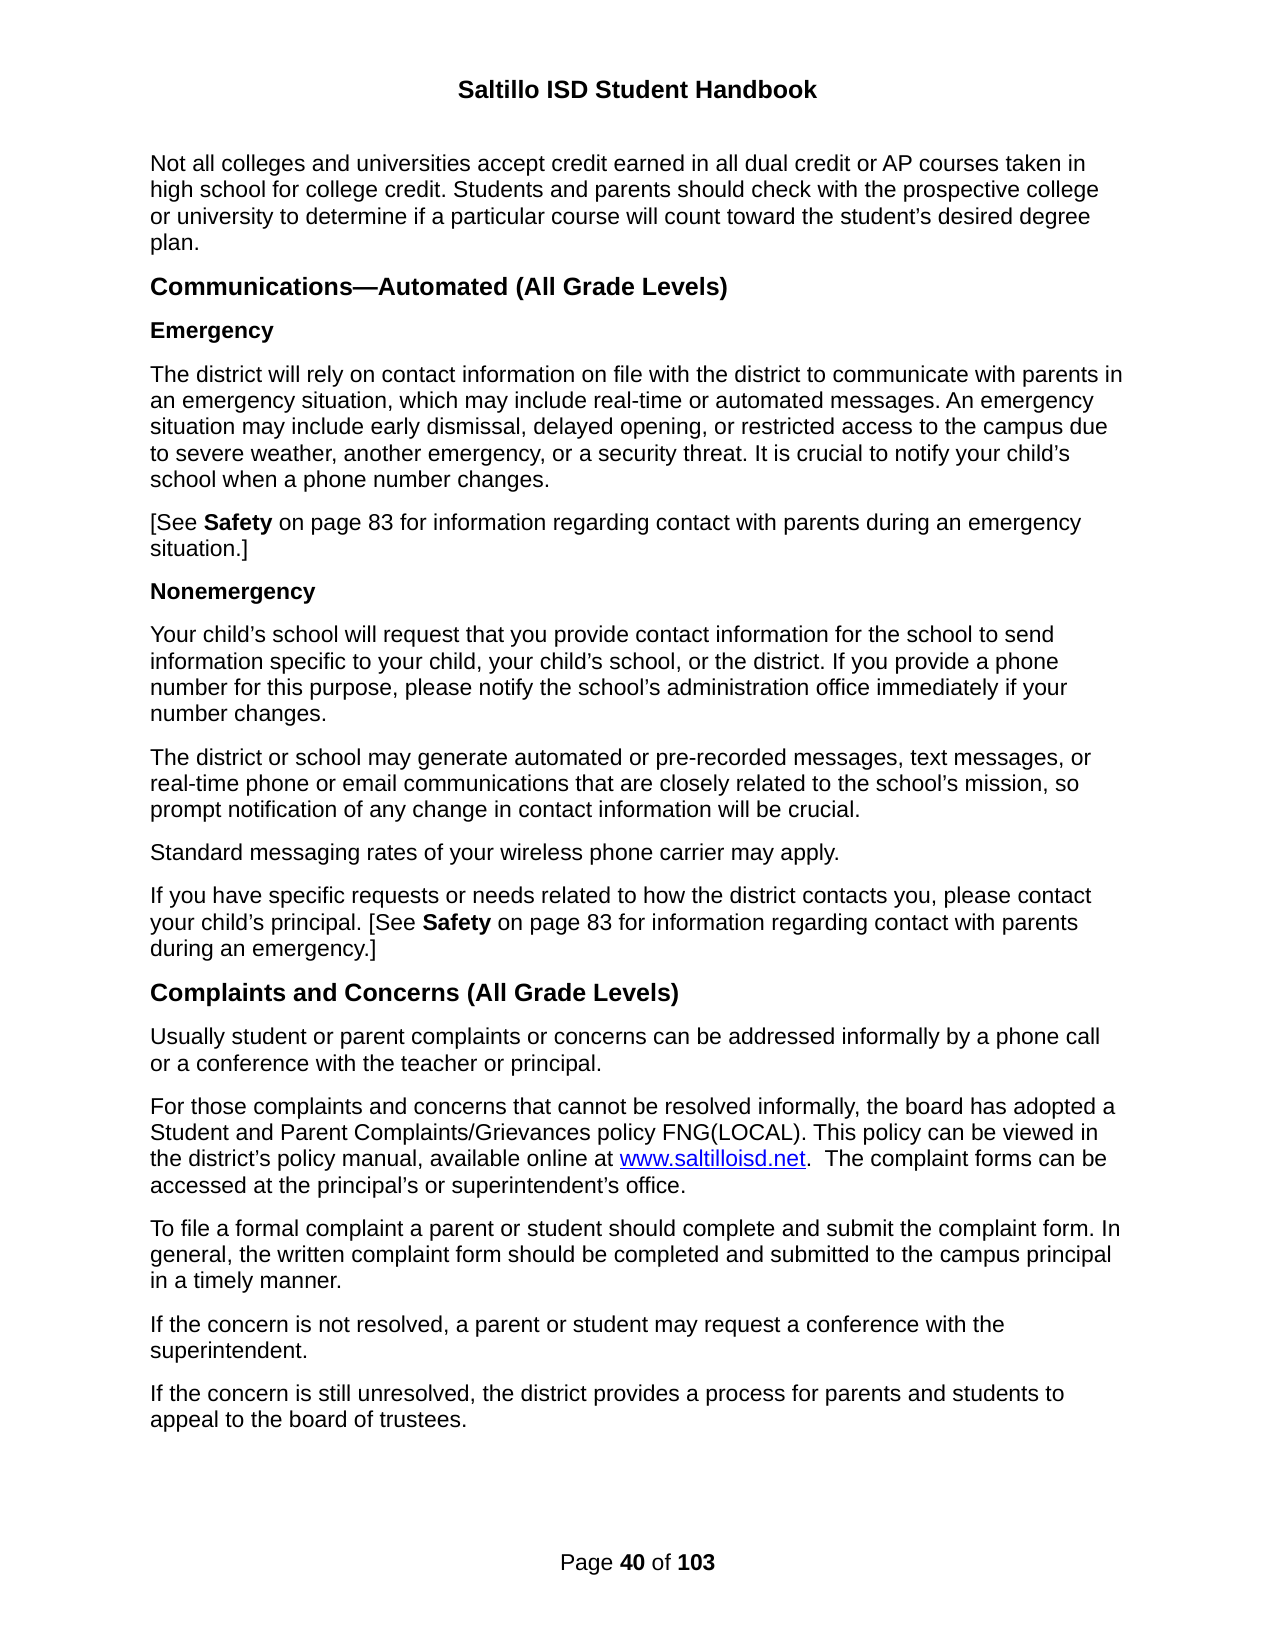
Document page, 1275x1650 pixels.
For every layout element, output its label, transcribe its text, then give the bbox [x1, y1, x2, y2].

text The district or school may generate automated or pre-recorded messages, text messages, or real-time phone or email communications that are closely related to the school’s mission, so prompt notification of any change in contact information will be crucial. [150, 743, 1125, 822]
subtitle Complaints and Concerns (All Grade Levels) [150, 978, 1125, 1007]
subtitle Emergency [150, 317, 1125, 344]
subtitle Communications—Automated (All Grade Levels) [150, 272, 1125, 301]
text For those complaints and concerns that cannot be resolved informally, the board has adopted a Student and Parent Complaints/Grievances policy FNG(LOCAL). This policy can be viewed in the district’s policy manual, available online at www.saltilloisd.net. The complaint forms can be accessed at the principal’s or superintendent’s office. [150, 1093, 1125, 1198]
text Standard messaging rates of your wireless phone carrier may apply. [150, 839, 1125, 866]
text [See Safety on page 76 for information regarding contact with parents during an emergency situation.] [150, 509, 1125, 562]
text Your child’s school will request that you provide contact information for the school to send information specific to your child, your child’s school, or the district. If you provide a phone number for this purpose, please notify the school’s administration office immediately if your number changes. [150, 621, 1125, 727]
text Usually student or parent complaints or concerns can be addressed informally by a phone call or a conference with the teacher or principal. [150, 1023, 1125, 1076]
text The district will rely on contact information on file with the district to communicate with parents in an emergency situation, which may include real-time or automated messages. An emergency situation may include early dismissal, delayed opening, or restricted access to the campus due to severe weather, another emergency, or a security threat. It is crucial to notify your child’s school when a phone number changes. [150, 361, 1125, 492]
text Not all colleges and universities accept credit earned in all dual credit or AP courses taken in high school for college credit. Students and parents should check with the prospective college or university to determine if a particular course will count toward the student’s desired degree plan. [150, 150, 1125, 255]
text If the concern is still unresolved, the district provides a process for parents and students to appeal to the board of trustees. [150, 1380, 1125, 1433]
subtitle Nonemergency [150, 578, 1125, 605]
text To file a formal complaint a parent or student should complete and submit the complaint form. In general, the written complaint form should be completed and submitted to the campus principal in a timely manner. [150, 1215, 1125, 1294]
text If you have specific requests or needs related to how the district contacts you, please contact your child’s principal. [See Safety on page 76 for information regarding contact with parents during an emergency.] [150, 882, 1125, 961]
text If the concern is not resolved, a parent or student may request a conference with the superintendent. [150, 1311, 1125, 1363]
